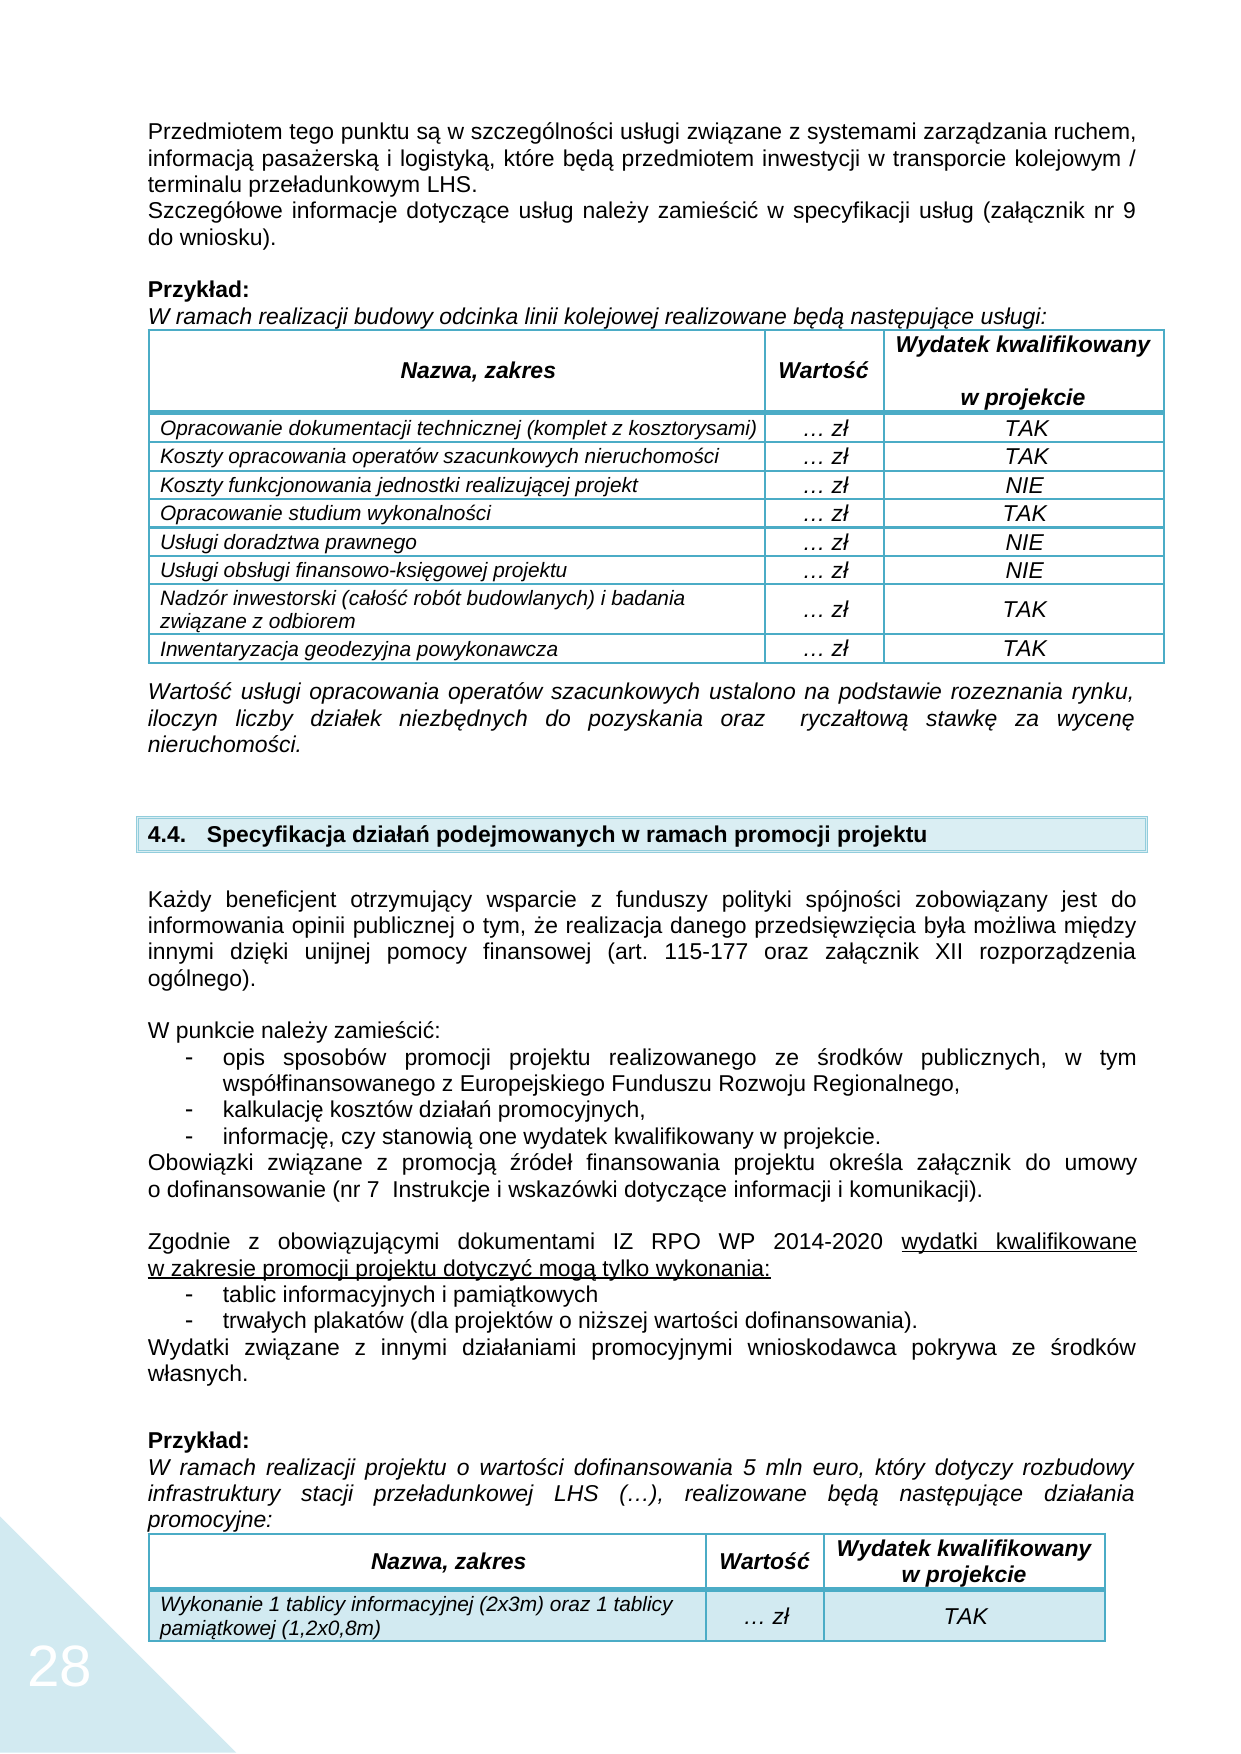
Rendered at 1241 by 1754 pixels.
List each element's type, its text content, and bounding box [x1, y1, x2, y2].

table_cell TAK [885, 635, 1163, 662]
text Przedmiotem tego punktu są w szczególności usługi związane z systemami zarządzania ruchem, informacją pasażerską i logistyką, które będą przedmiotem inwestycji w transporcie kolejowym / terminalu przeładunkowym LHS. [148, 118, 1137, 197]
table_cell TAK [825, 1592, 1104, 1640]
table_cell Opracowanie dokumentacji technicznej (komplet z kosztorysami) [150, 415, 764, 441]
list tablic informacyjnych i pamiątkowych [185, 1281, 1137, 1307]
table_header Wartość [766, 331, 883, 410]
table_cell TAK [885, 415, 1163, 441]
table_cell NIE [885, 557, 1163, 583]
text Przykład: [148, 276, 1137, 303]
table_header Wydatek kwalifikowany w projekcie [885, 331, 1163, 410]
list opis sposobów promocji projektu realizowanego ze środków publicznych, w tym współfinansowanego z Europejskiego Funduszu Rozwoju Regionalnego, [185, 1044, 1137, 1096]
table_cell TAK [885, 585, 1163, 633]
table_cell … zł [766, 635, 883, 662]
text Obowiązki związane z promocją źródeł finansowania projektu określa załącznik do umowy o dofinansowanie (nr 7 Instrukcje i wskazówki dotyczące informacji i komunikacji). [148, 1149, 1137, 1202]
table_cell … zł [766, 500, 883, 526]
table_cell … zł [766, 585, 883, 633]
table_cell … zł [766, 472, 883, 498]
text Wydatki związane z innymi działaniami promocyjnymi wnioskodawca pokrywa ze środków własnych. [148, 1334, 1137, 1386]
table_cell NIE [885, 529, 1163, 555]
table_header Wydatek kwalifikowany w projekcie [825, 1535, 1104, 1587]
table_cell … zł [766, 529, 883, 555]
table_cell … zł [707, 1592, 823, 1640]
table_cell TAK [885, 443, 1163, 469]
table_cell … zł [766, 415, 883, 441]
text Każdy beneficjent otrzymujący wsparcie z funduszy polityki spójności zobowiązany jest do informowania opinii publicznej o tym, że realizacja danego przedsięwzięcia była możliwa między innymi dzięki unijnej pomocy finansowej (art. 115-177 oraz załącznik XII rozporządzenia ogólnego). [148, 886, 1137, 991]
table_cell Usługi doradztwa prawnego [150, 529, 764, 555]
table_header Wartość [707, 1535, 823, 1587]
text Zgodnie z obowiązującymi dokumentami IZ RPO WP 2014-2020 wydatki kwalifikowane w zakresie promocji projektu dotyczyć mogą tylko wykonania: [148, 1228, 1137, 1281]
text W ramach realizacji budowy odcinka linii kolejowej realizowane będą następujące usługi: [148, 303, 1137, 329]
text W ramach realizacji projektu o wartości dofinansowania 5 mln euro, który dotyczy rozbudowy infrastruktury stacji przeładunkowej LHS (…), realizowane będą następujące działania promocyjne: [148, 1453, 1137, 1532]
table_cell … zł [766, 557, 883, 583]
table_cell Nadzór inwestorski (całość robót budowlanych) i badania związane z odbiorem [150, 585, 764, 633]
list trwałych plakatów (dla projektów o niższej wartości dofinansowania). [185, 1307, 1137, 1334]
table_header Nazwa, zakres [150, 1535, 705, 1587]
table_header Nazwa, zakres [150, 331, 764, 410]
subtitle 4.4. Specyfikacja działań podejmowanych w ramach promocji projektu [139, 819, 1145, 850]
table_cell Opracowanie studium wykonalności [150, 500, 764, 526]
table_cell Koszty opracowania operatów szacunkowych nieruchomości [150, 443, 764, 469]
text W punkcie należy zamieścić: [148, 1017, 1137, 1044]
table_cell … zł [766, 443, 883, 469]
table_cell NIE [885, 472, 1163, 498]
table_cell Usługi obsługi finansowo-księgowej projektu [150, 557, 764, 583]
text Szczegółowe informacje dotyczące usług należy zamieścić w specyfikacji usług (załącznik nr 9 do wniosku). [148, 197, 1137, 250]
table_cell Inwentaryzacja geodezyjna powykonawcza [150, 635, 764, 662]
table_cell Koszty funkcjonowania jednostki realizującej projekt [150, 472, 764, 498]
text Wartość usługi opracowania operatów szacunkowych ustalono na podstawie rozeznania rynku, iloczyn liczby działek niezbędnych do pozyskania oraz ryczałtową stawkę za wycenę nieruchomości. [148, 678, 1137, 757]
list informację, czy stanowią one wydatek kwalifikowany w projekcie. [185, 1123, 1137, 1149]
table_cell Wykonanie 1 tablicy informacyjnej (2x3m) oraz 1 tablicy pamiątkowej (1,2x0,8m) [150, 1592, 705, 1640]
table_cell TAK [885, 500, 1163, 526]
list kalkulację kosztów działań promocyjnych, [185, 1096, 1137, 1123]
text Przykład: [148, 1427, 1137, 1453]
